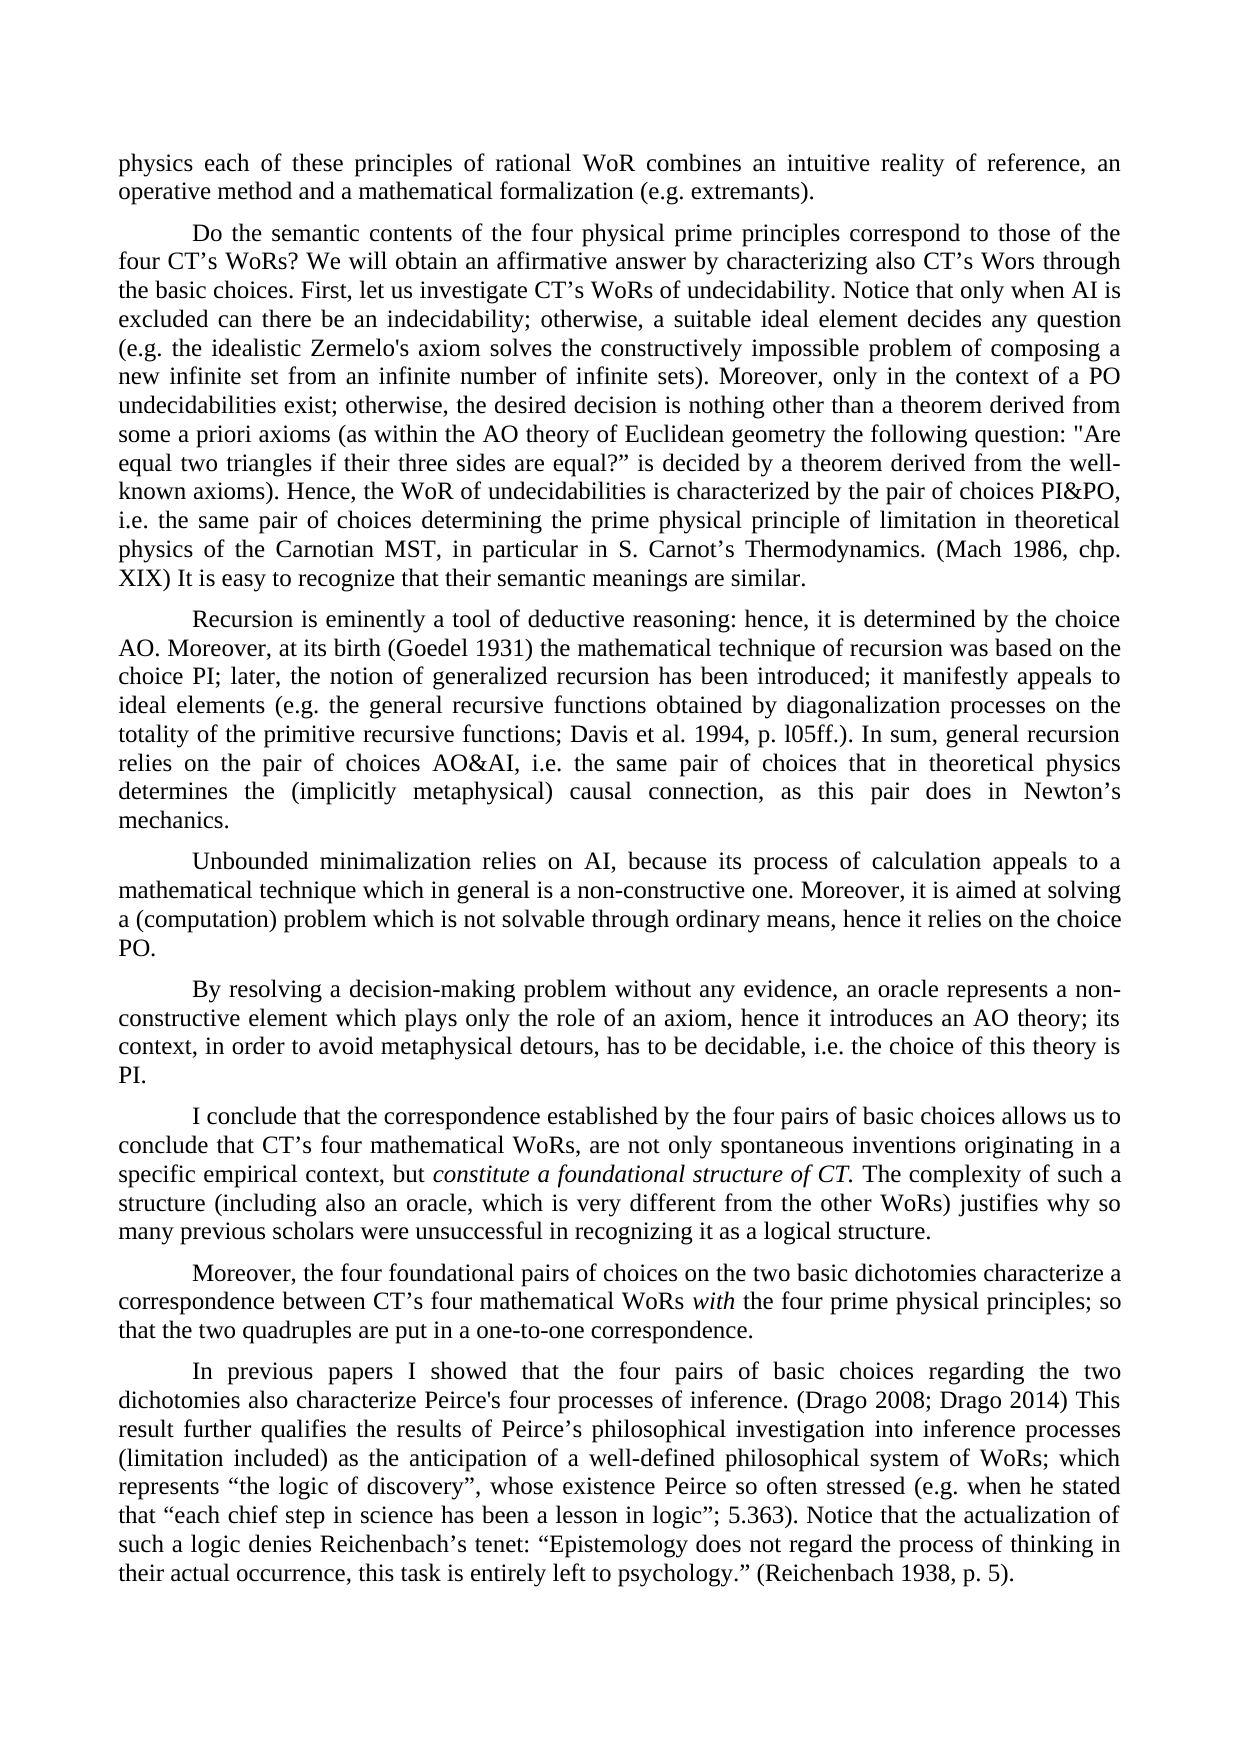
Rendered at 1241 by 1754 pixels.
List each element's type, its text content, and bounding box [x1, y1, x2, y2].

text Do the semantic contents of the four physical prime principles correspond to those of the four CT’s WoRs? We will obtain an affirmative answer by characterizing also CT’s Wors through the basic choices. First, let us investigate CT’s WoRs of undecidability. Notice that only when AI is excluded can there be an indecidability; otherwise, a suitable ideal element decides any question (e.g. the idealistic Zermelo's axiom solves the constructively impossible problem of composing a new infinite set from an infinite number of infinite sets). Moreover, only in the context of a PO undecidabilities exist; otherwise, the desired decision is nothing other than a theorem derived from some a priori axioms (as within the AO theory of Euclidean geometry the following question: "Are equal two triangles if their three sides are equal?” is decided by a theorem derived from the well-known axioms). Hence, the WoR of undecidabilities is characterized by the pair of choices PI&PO, i.e. the same pair of choices determining the prime physical principle of limitation in theoretical physics of the Carnotian MST, in particular in S. Carnot’s Thermodynamics. (Mach 1986, chp. XIX) It is easy to recognize that their semantic meanings are similar. [118, 218, 1122, 591]
text By resolving a decision-making problem without any evidence, an oracle represents a non-constructive element which plays only the role of an axiom, hence it introduces an AO theory; its context, in order to avoid metaphysical detours, has to be decidable, i.e. the choice of this theory is PI. [118, 974, 1122, 1089]
text Recursion is eminently a tool of deductive reasoning: hence, it is determined by the choice AO. Moreover, at its birth (Goedel 1931) the mathematical technique of recursion was based on the choice PI; later, the notion of generalized recursion has been introduced; it manifestly appeals to ideal elements (e.g. the general recursive functions obtained by diagonalization processes on the totality of the primitive recursive functions; Davis et al. 1994, p. l05ff.). In sum, general recursion relies on the pair of choices AO&AI, i.e. the same pair of choices that in theoretical physics determines the (implicitly metaphysical) causal connection, as this pair does in Newton’s mechanics. [118, 604, 1122, 834]
text Unbounded minimalization relies on AI, because its process of calculation appeals to a mathematical technique which in general is a non-constructive one. Moreover, it is aimed at solving a (computation) problem which is not solvable through ordinary means, hence it relies on the choice PO. [118, 846, 1122, 961]
text Moreover, the four foundational pairs of choices on the two basic dichotomies characterize a correspondence between CT’s four mathematical WoRs with the four prime physical principles; so that the two quadruples are put in a one-to-one correspondence. [118, 1258, 1122, 1344]
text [118, 148, 1122, 205]
text I conclude that the correspondence established by the four pairs of basic choices allows us to conclude that CT’s four mathematical WoRs, are not only spontaneous inventions originating in a specific empirical context, but constitute a foundational structure of CT. The complexity of such a structure (including also an oracle, which is very different from the other WoRs) justifies why so many previous scholars were unsuccessful in recognizing it as a logical structure. [118, 1101, 1122, 1245]
text In previous papers I showed that the four pairs of basic choices regarding the two dichotomies also characterize Peirce's four processes of inference. (Drago 2008; Drago 2014) This result further qualifies the results of Peirce’s philosophical investigation into inference processes (limitation included) as the anticipation of a well-defined philosophical system of WoRs; which represents “the logic of discovery”, whose existence Peirce so often stressed (e.g. when he stated that “each chief step in science has been a lesson in logic”; 5.363). Notice that the actualization of such a logic denies Reichenbach’s tenet: “Epistemology does not regard the process of thinking in their actual occurrence, this task is entirely left to psychology.” (Reichenbach 1938, p. 5). [118, 1356, 1122, 1586]
